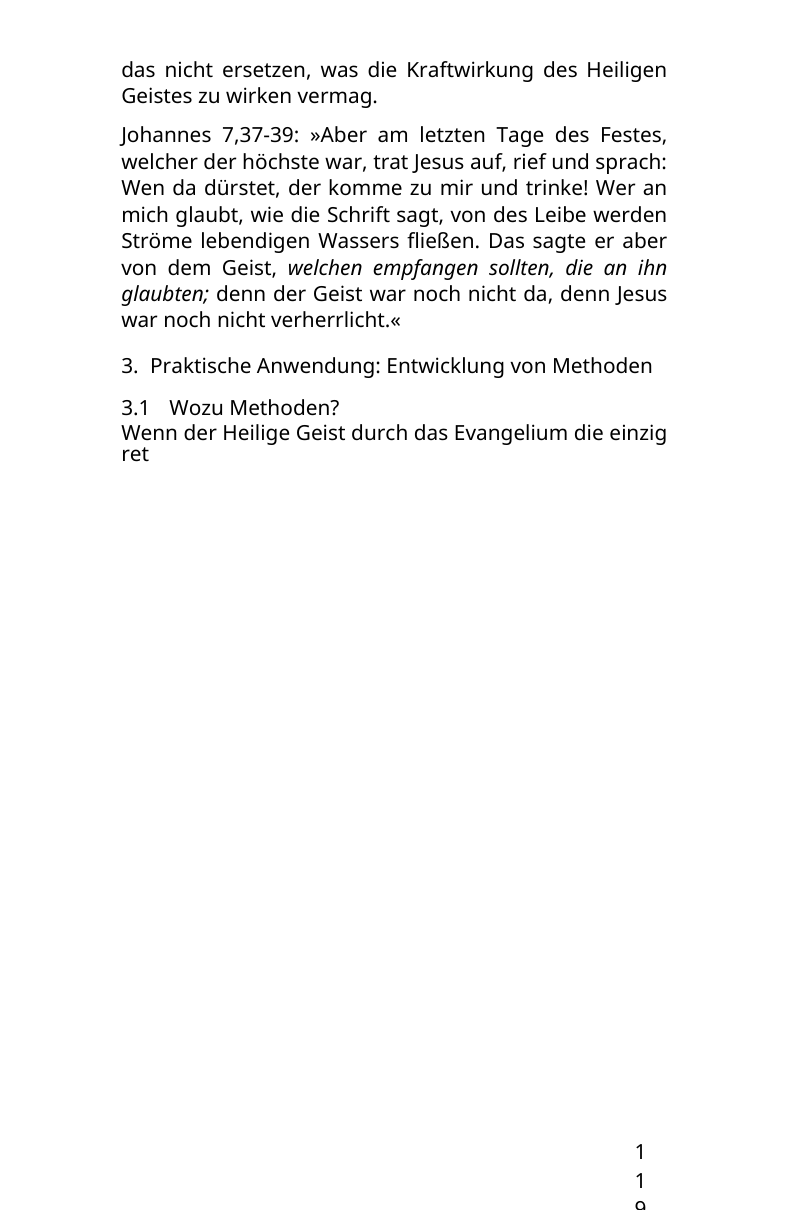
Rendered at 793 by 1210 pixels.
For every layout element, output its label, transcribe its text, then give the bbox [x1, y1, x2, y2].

list Wozu Methoden? [121, 382, 668, 424]
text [121, 56, 668, 109]
list Praktische Anwendung: Entwicklung von Methoden [121, 339, 668, 382]
text Johannes 7,37-39: »Aber am letzten Tage des Festes, welcher der höchste war, trat Jesus auf, rief und sprach: Wen da dürstet, der komme zu mir und trinke! Wer an mich glaubt, wie die Schrift sagt, von des Leibe werden Ströme lebendigen Wassers fließen. Das sagte er aber von dem Geist, welchen empfangen sollten, die an ihn glaubten; denn der Geist war noch nicht da, denn Jesus war noch nicht verherrlicht.« [121, 121, 668, 333]
text Wenn der Heilige Geist durch das Evangelium die einzig rettende Kraft ist, wozu Methoden? Hat Gott und das Evangelium menschliche Methode nötig? [121, 424, 668, 466]
